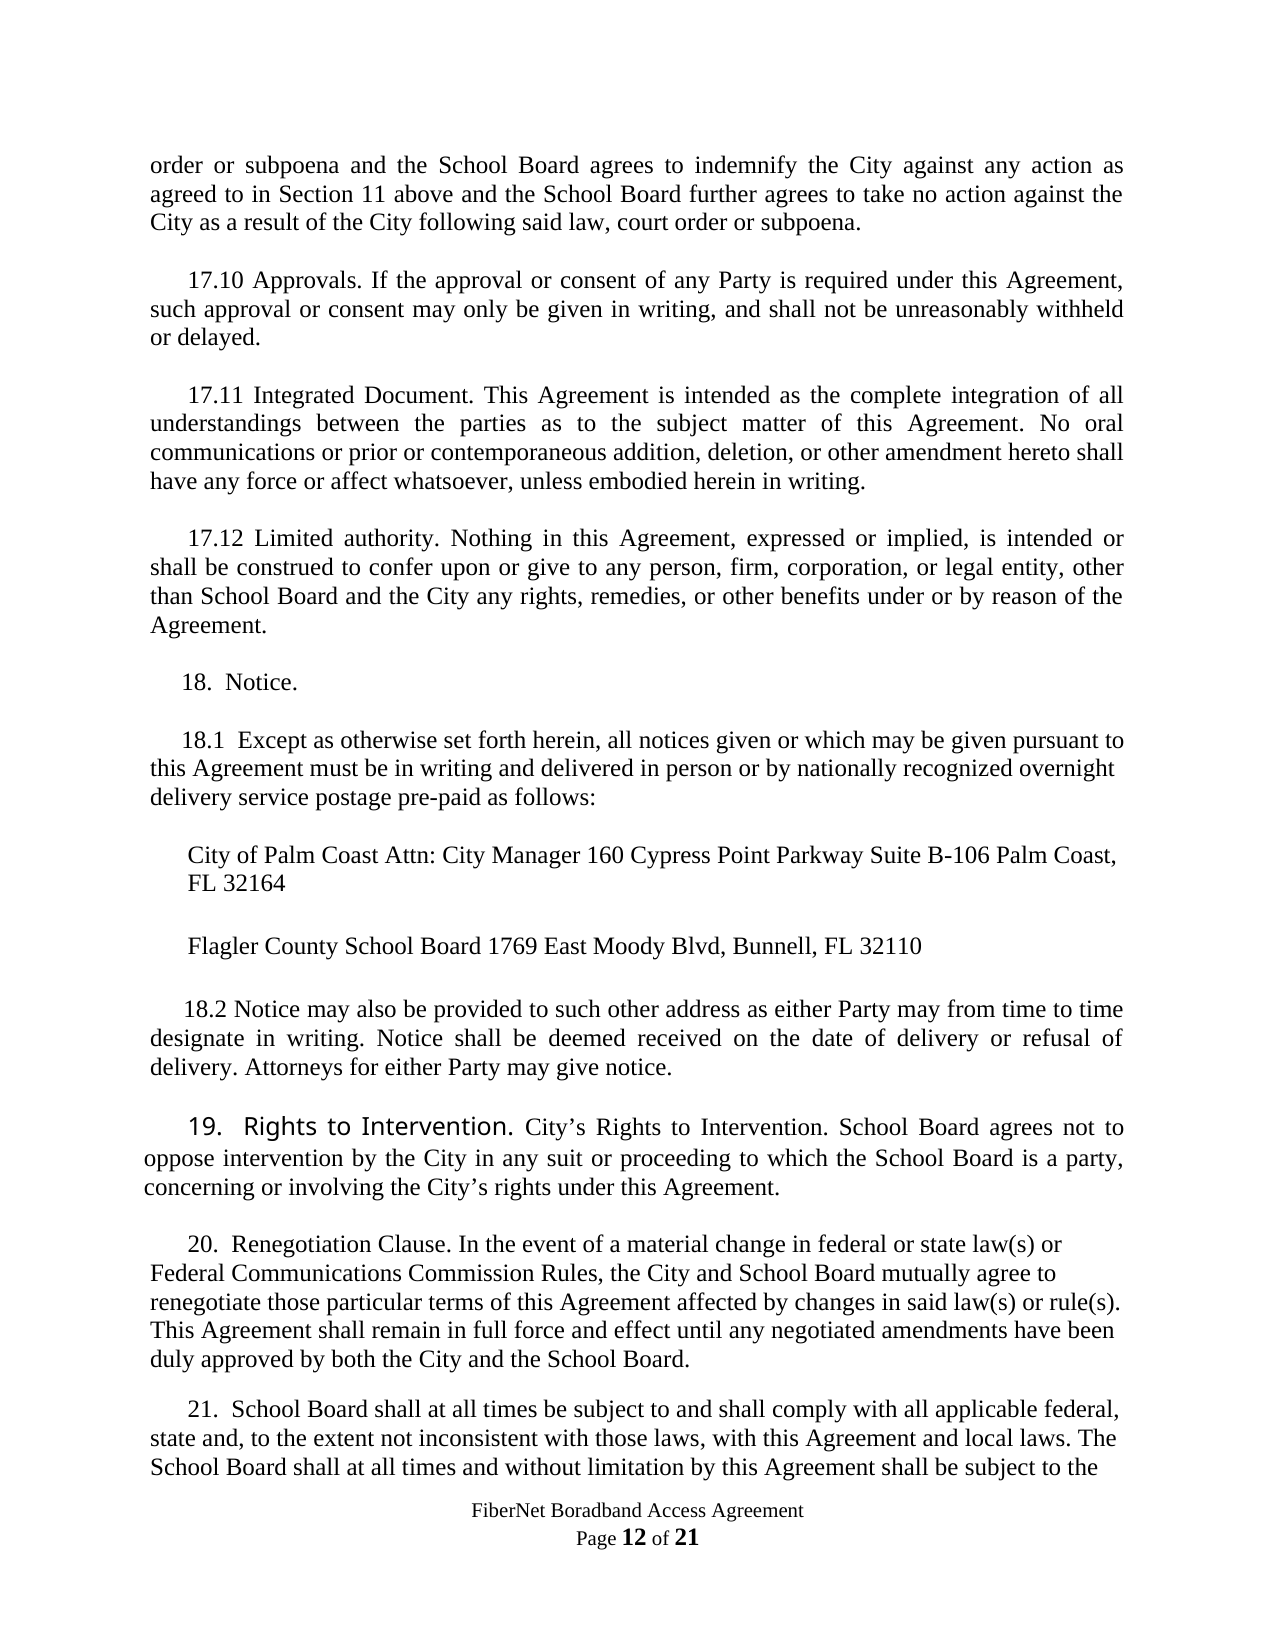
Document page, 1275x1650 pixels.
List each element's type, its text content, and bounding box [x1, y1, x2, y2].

text 18.2 Notice may also be provided to such other address as either Party may from time to time designate in writing. Notice shall be deemed received on the date of delivery or refusal of delivery. Attorneys for either Party may give notice. [150, 994, 1125, 1080]
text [150, 150, 1125, 236]
text 17.10 Approvals. If the approval or consent of any Party is required under this Agreement, such approval or consent may only be given in writing, and shall not be unreasonably withheld or delayed. [150, 265, 1125, 351]
text 20. Renegotiation Clause. In the event of a material change in federal or state law(s) or Federal Communications Commission Rules, the City and School Board mutually agree to renegotiate those particular terms of this Agreement affected by changes in said law(s) or rule(s). This Agreement shall remain in full force and effect until any negotiated amendments have been duly approved by both the City and the School Board. [150, 1229, 1125, 1373]
text City of Palm Coast Attn: City Manager 160 Cypress Point Parkway Suite B-106 Palm Coast, FL 32164 [187, 840, 1125, 897]
text Flagler County School Board 1769 East Moody Blvd, Bunnell, FL 32110 [187, 931, 1125, 960]
text 19. Rights to Intervention. City’s Rights to Intervention. School Board agrees not to oppose intervention by the City in any suit or proceeding to which the School Board is a party, concerning or involving the City’s rights under this Agreement. [144, 1109, 1125, 1201]
text 18. Notice. [150, 667, 1125, 696]
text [150, 1394, 1125, 1481]
text 18.1 Except as otherwise set forth herein, all notices given or which may be given pursuant to this Agreement must be in writing and delivered in person or by nationally recognized overnight delivery service postage pre-paid as follows: [150, 725, 1125, 811]
text 17.12 Limited authority. Nothing in this Agreement, expressed or implied, is intended or shall be construed to confer upon or give to any person, firm, corporation, or legal entity, other than School Board and the City any rights, remedies, or other benefits under or by reason of the Agreement. [150, 523, 1125, 638]
text 17.11 Integrated Document. This Agreement is intended as the complete integration of all understandings between the parties as to the subject matter of this Agreement. No oral communications or prior or contemporaneous addition, deletion, or other amendment hereto shall have any force or affect whatsoever, unless embodied herein in writing. [150, 380, 1125, 495]
